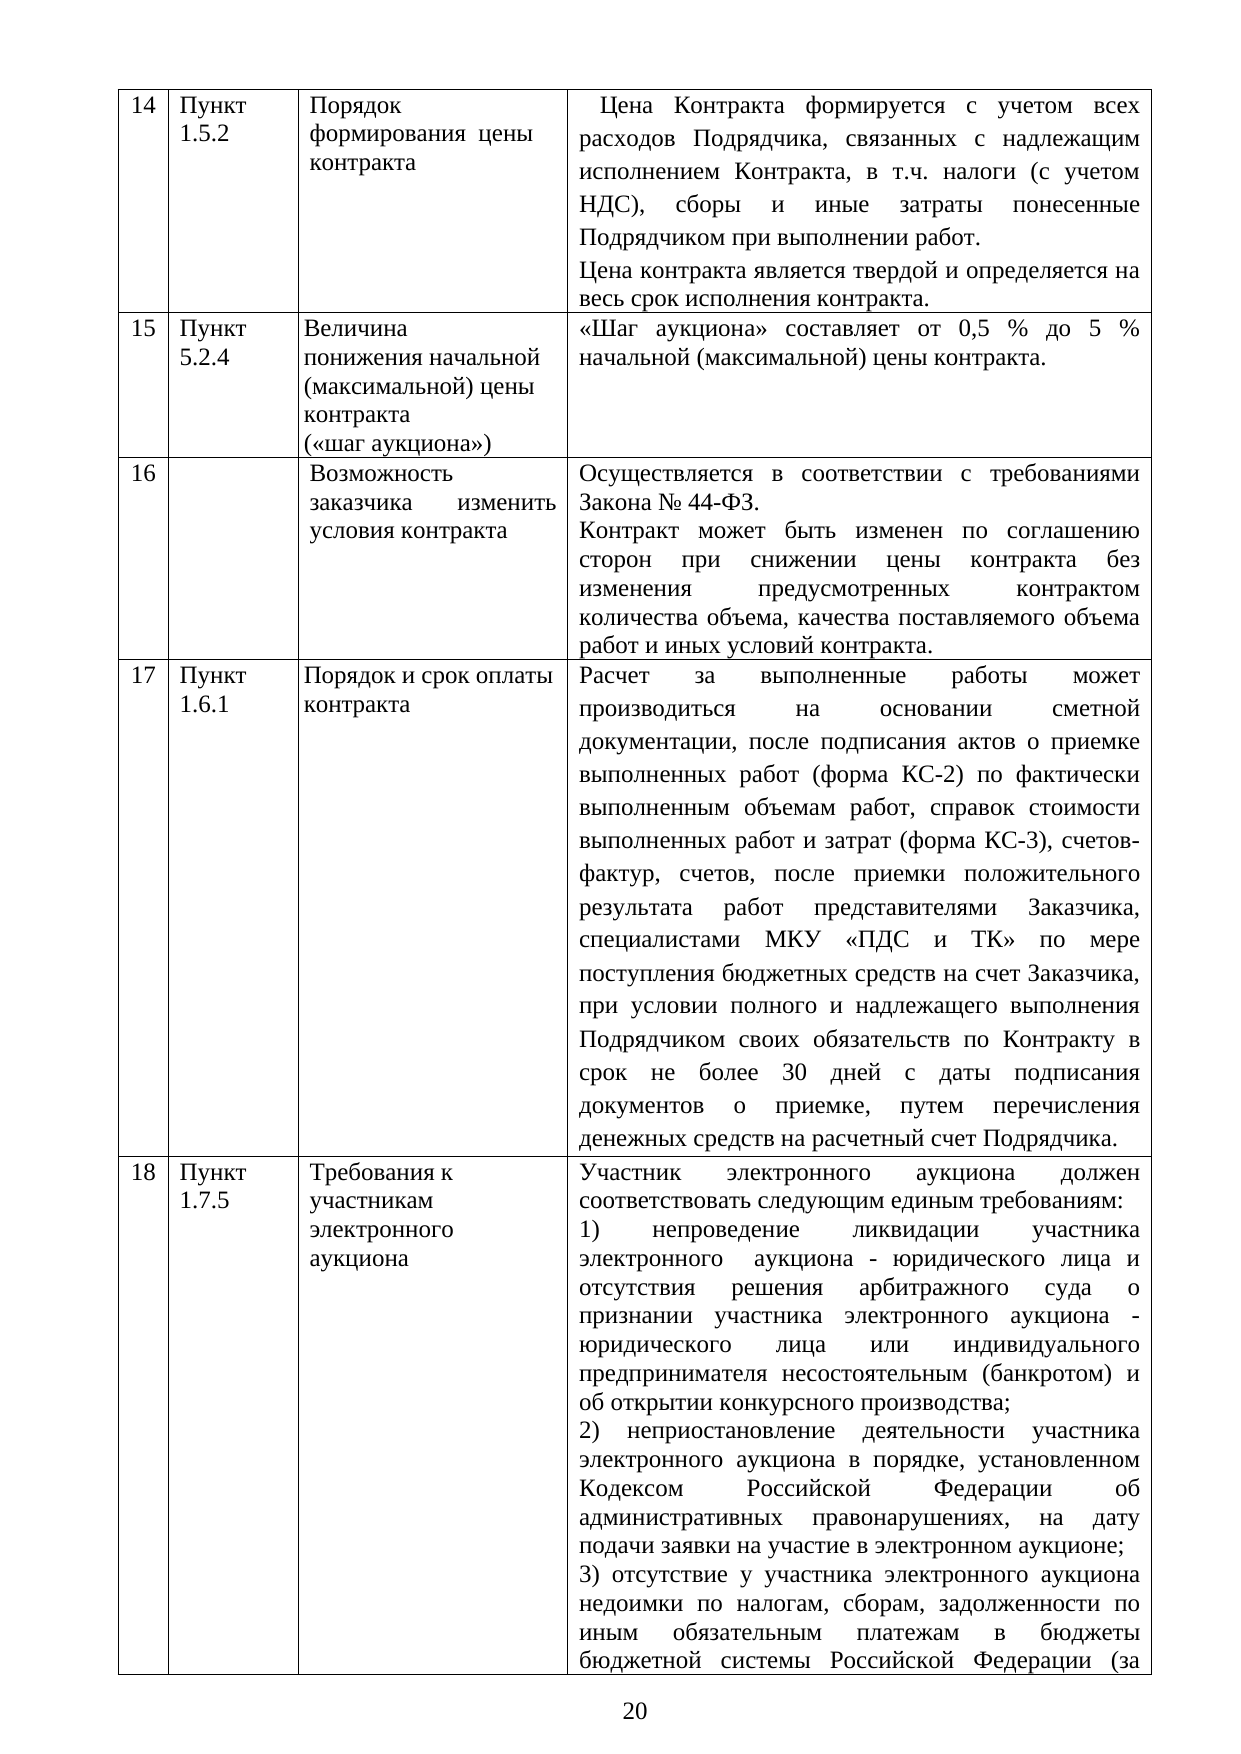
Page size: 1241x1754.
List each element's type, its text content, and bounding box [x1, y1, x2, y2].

table_cell «Шаг аукциона» составляет от 0,5 % до 5 % начальной (максимальной) цены контракта. [568, 313, 1151, 457]
table_cell Порядок формирования цены контракта [299, 90, 567, 312]
table_cell Пункт 1.7.5 [169, 1157, 298, 1674]
table_cell Расчет за выполненные работы может производиться на основании сметной документации, после подписания актов о приемке выполненных работ (форма КС-2) по фактически выполненным объемам работ, справок стоимости выполненных работ и затрат (форма КС-3), счетов-фактур, счетов, после приемки положительного результата работ представителями Заказчика, специалистами МКУ «ПДС и ТК» по мере поступления бюджетных средств на счет Заказчика, при условии полного и надлежащего выполнения Подрядчиком своих обязательств по Контракту в срок не более 30 дней с даты подписания документов о приемке, путем перечисления денежных средств на расчетный счет Подрядчика. [568, 660, 1151, 1156]
table_cell Порядок и срок оплаты контракта [299, 660, 567, 1156]
table_cell Величина понижения начальной (максимальной) цены контракта («шаг аукциона») [299, 313, 567, 457]
table_cell 14 [119, 90, 168, 312]
table_cell Осуществляется в соответствии с требованиями Закона № 44-ФЗ. Контракт может быть изменен по соглашению сторон при снижении цены контракта без изменения предусмотренных контрактом количества объема, качества поставляемого объема работ и иных условий контракта. [568, 458, 1151, 659]
table_cell Пункт 1.6.1 [169, 660, 298, 1156]
table_cell 17 [119, 660, 168, 1156]
table_cell Пункт 1.5.2 [169, 90, 298, 312]
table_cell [568, 1157, 1151, 1674]
table_cell Возможность заказчика изменить условия контракта [299, 458, 567, 659]
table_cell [299, 1157, 567, 1674]
table_cell Цена Контракта формируется с учетом всех расходов Подрядчика, связанных с надлежащим исполнением Контракта, в т.ч. налоги (с учетом НДС), сборы и иные затраты понесенные Подрядчиком при выполнении работ. Цена контракта является твердой и определяется на весь срок исполнения контракта. [568, 90, 1151, 312]
table_cell Пункт 5.2.4 [169, 313, 298, 457]
table_cell [169, 458, 298, 659]
table_cell 15 [119, 313, 168, 457]
table_cell 18 [119, 1157, 168, 1674]
table_cell 16 [119, 458, 168, 659]
